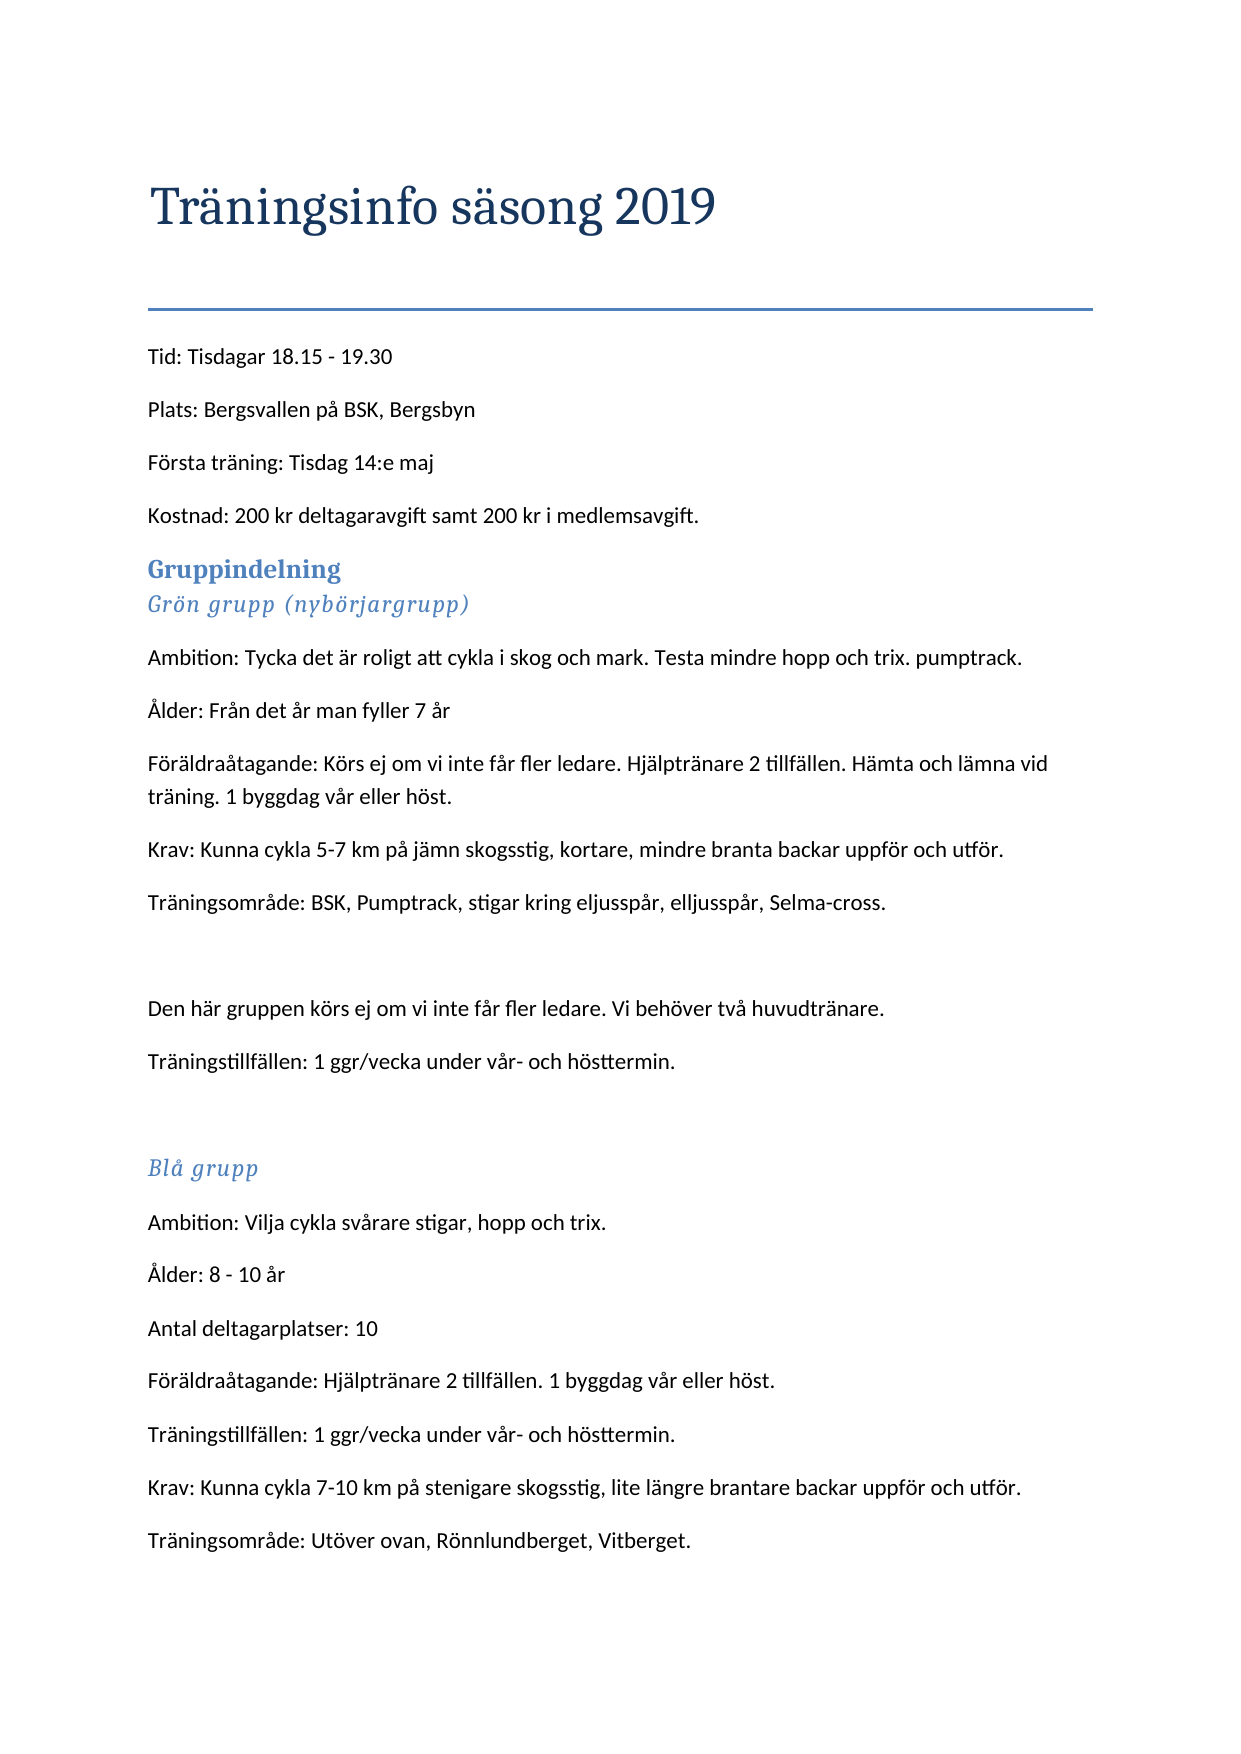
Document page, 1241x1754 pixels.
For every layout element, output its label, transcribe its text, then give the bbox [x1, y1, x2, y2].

text Träningsområde: Utöver ovan, Rönnlundberget, Vitberget. [148, 1526, 1093, 1554]
text Ålder: Från det år man fyller 7 år [148, 697, 1093, 724]
text Föräldraåtagande: Körs ej om vi inte får fler ledare. Hjälptränare 2 tillfällen. Hämta och lämna vid träning. 1 byggdag vår eller höst. [148, 749, 1093, 810]
text Föräldraåtagande: Hjälptränare 2 tillfällen. 1 byggdag vår eller höst. [148, 1367, 1093, 1395]
text Ambition: Tycka det är roligt att cykla i skog och mark. Testa mindre hopp och trix. pumptrack. [148, 643, 1093, 672]
text Krav: Kunna cykla 5-7 km på jämn skogsstig, kortare, mindre branta backar uppför och utför. [148, 835, 1093, 863]
text Plats: Bergsvallen på BSK, Bergsbyn [148, 395, 1093, 423]
text Tid: Tisdagar 18.15 - 19.30 [148, 342, 1093, 370]
subtitle Gruppindelning [148, 554, 1093, 585]
subtitle Grön grupp (nybörjargrupp) [148, 590, 1093, 618]
text Ålder: 8 - 10 år [148, 1261, 1093, 1289]
text Den här gruppen körs ej om vi inte får fler ledare. Vi behöver två huvudtränare. [148, 994, 1093, 1022]
text Träningsområde: BSK, Pumptrack, stigar kring eljusspår, elljusspår, Selma-cross. [148, 888, 1093, 916]
text Antal deltagarplatser: 10 [148, 1314, 1093, 1342]
text Första träning: Tisdag 14:e maj [148, 448, 1093, 476]
title Träningsinfo säsong 2019 [148, 176, 1093, 238]
text Krav: Kunna cykla 7-10 km på stenigare skogsstig, lite längre brantare backar uppför och utför. [148, 1473, 1093, 1501]
text Ambition: Vilja cykla svårare stigar, hopp och trix. [148, 1208, 1093, 1236]
text Kostnad: 200 kr deltagaravgift samt 200 kr i medlemsavgift. [148, 501, 1093, 529]
text Träningstillfällen: 1 ggr/vecka under vår- och hösttermin. [148, 1047, 1093, 1075]
text Träningstillfällen: 1 ggr/vecka under vår- och hösttermin. [148, 1420, 1093, 1448]
subtitle Blå grupp [148, 1154, 1093, 1182]
